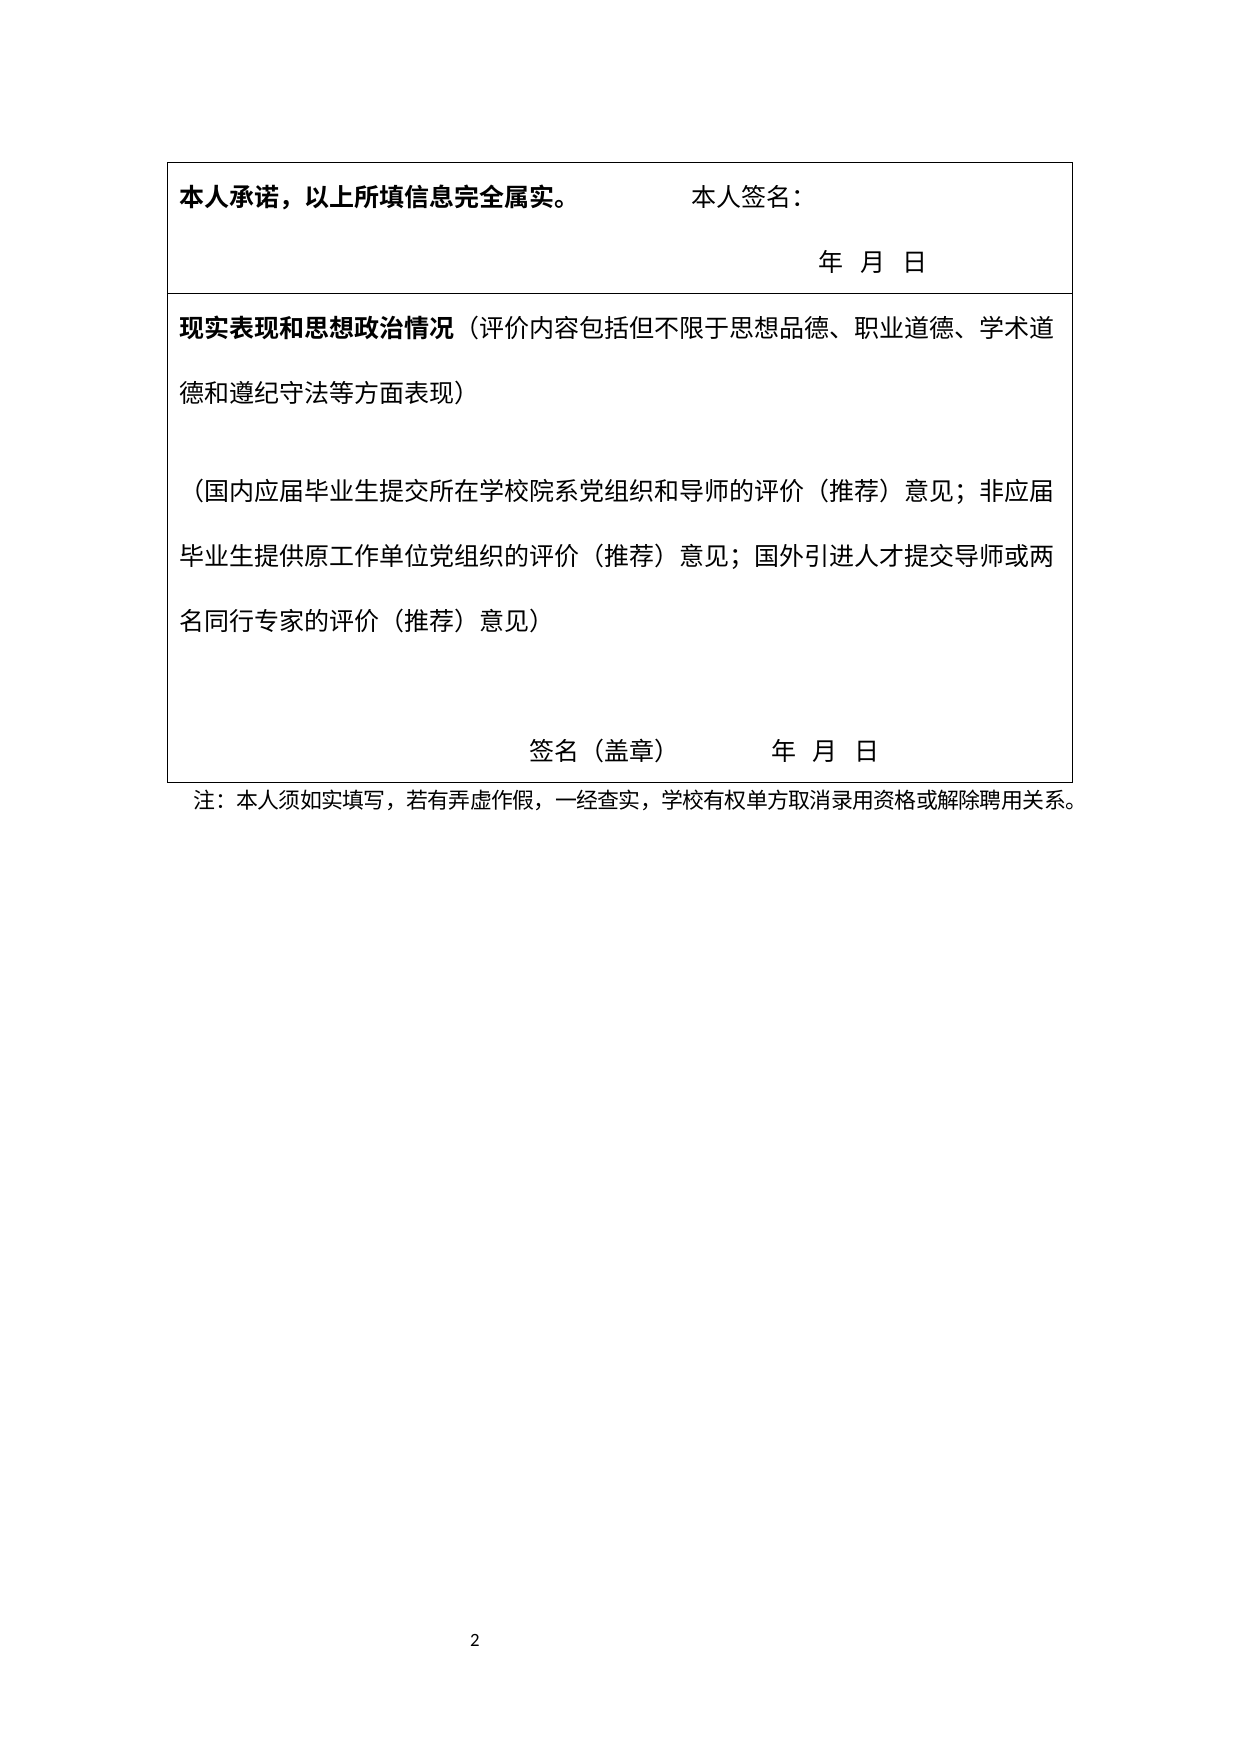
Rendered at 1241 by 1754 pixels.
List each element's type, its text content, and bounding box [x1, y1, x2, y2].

text 注：本人须如实填写，若有弄虚作假，一经查实，学校有权单方取消录用资格或解除聘用关系。 [152, 783, 1088, 815]
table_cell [168, 163, 1072, 293]
table_cell 现实表现和思想政治情况（评价内容包括但不限于思想品德、职业道德、学术道德和遵纪守法等方面表现） （国内应届毕业生提交所在学校院系党组织和导师的评价（推荐）意见；非应届毕业生提供原工作单位党组织的评价（推荐）意见；国外引进人才提交导师或两名同行专家的评价（推荐）意见） 签名（盖章） 年 月 日 [168, 294, 1072, 782]
